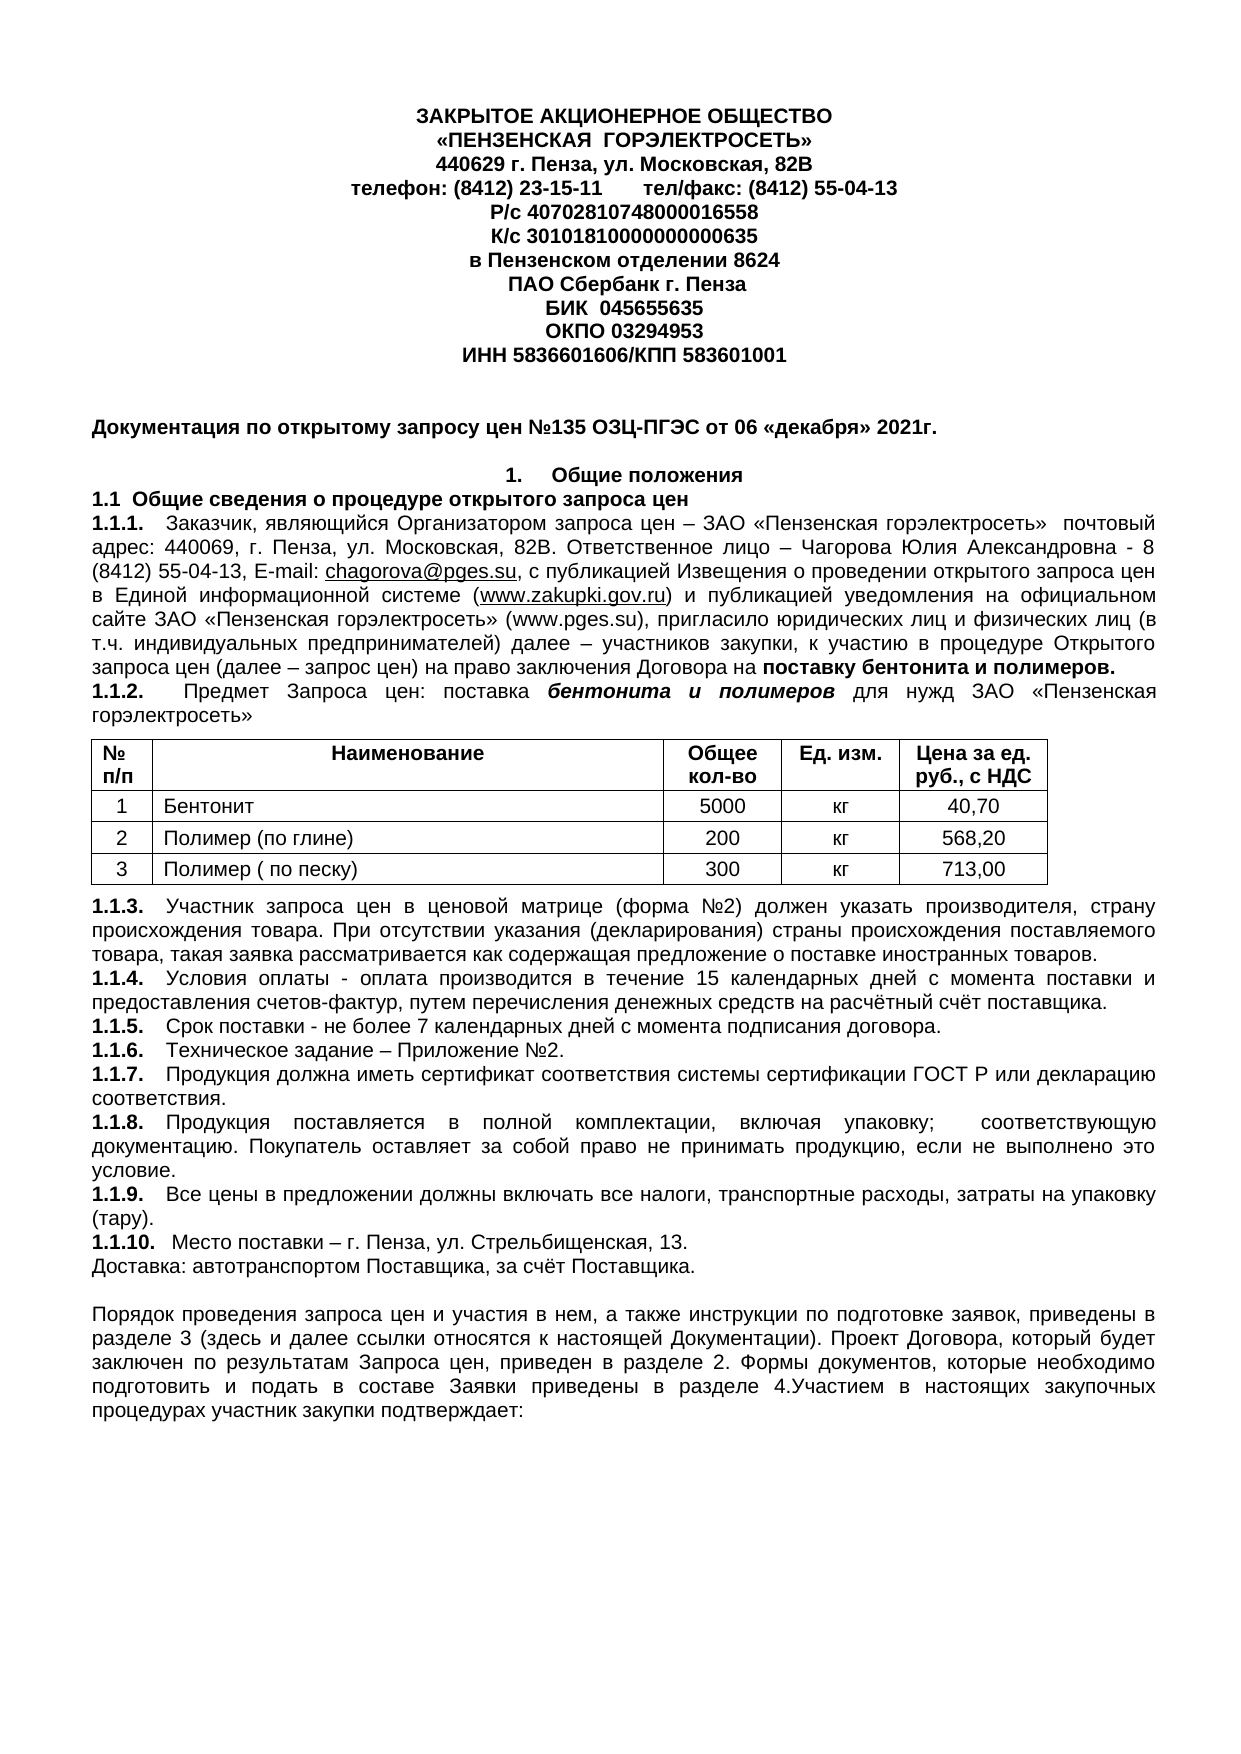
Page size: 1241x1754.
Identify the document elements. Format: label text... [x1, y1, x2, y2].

text Документация по открытому запросу цен №135 ОЗЦ-ПГЭС от 06 «декабря» 2021г. [92, 415, 1157, 439]
table_cell 568,20 [900, 822, 1047, 852]
text в Пензенском отделении 8624 [92, 247, 1157, 271]
text ИНН 5836601606/КПП 583601001 [92, 343, 1157, 367]
subtitle 1. Общие положения [92, 463, 1157, 487]
list Условия оплаты - оплата производится в течение 15 календарных дней с момента поставки и предоставления счетов-фактур, путем перечисления денежных средств на расчётный счёт поставщика. [92, 966, 1157, 1014]
text К/с 30101810000000000635 [92, 223, 1157, 247]
table_cell 300 [664, 854, 781, 884]
table_cell 713,00 [900, 854, 1047, 884]
list Предмет Запроса цен: поставка бентонита и полимеров для нужд ЗАО «Пензенская горэлектросеть» [92, 679, 1157, 727]
title «ПЕНЗЕНСКАЯ ГОРЭЛЕКТРОСЕТЬ» [92, 128, 1157, 152]
text Доставка: автотранспортом Поставщика, за счёт Поставщика. [92, 1254, 1157, 1278]
table_cell кг [782, 822, 899, 852]
list Место поставки – г. Пенза, ул. Стрельбищенская, 13. [92, 1230, 1157, 1254]
table_header Цена за ед. руб., с НДС [900, 740, 1047, 790]
list Техническое задание – Приложение №2. [92, 1038, 1157, 1062]
table_cell 40,70 [900, 791, 1047, 821]
text Р/с 40702810748000016558 [92, 199, 1157, 223]
text Порядок проведения запроса цен и участия в нем, а также инструкции по подготовке заявок, приведены в разделе 3 (здесь и далее ссылки относятся к настоящей Документации). Проект Договора, который будет заключен по результатам Запроса цен, приведен в разделе 2. Формы документов, которые необходимо подготовить и подать в составе Заявки приведены в разделе 4.Участием в настоящих закупочных процедурах участник закупки подтверждает: [92, 1302, 1157, 1421]
table_cell 2 [92, 822, 152, 852]
table_header № п/п [92, 740, 152, 790]
table_cell кг [782, 854, 899, 884]
table_cell 5000 [664, 791, 781, 821]
table_cell кг [782, 791, 899, 821]
list Срок поставки - не более 7 календарных дней с момента подписания договора. [92, 1014, 1157, 1038]
list Все цены в предложении должны включать все налоги, транспортные расходы, затраты на упаковку (тару). [92, 1182, 1157, 1230]
list Продукция поставляется в полной комплектации, включая упаковку; соответствующую документацию. Покупатель оставляет за собой право не принимать продукцию, если не выполнено это условие. [92, 1110, 1157, 1182]
text БИК 045655635 [92, 295, 1157, 319]
table_cell Бентонит [153, 791, 663, 821]
list Заказчик, являющийся Организатором запроса цен – ЗАО «Пензенская горэлектросеть» почтовый адрес: 440069, г. Пенза, ул. Московская, 82В. Ответственное лицо – Чагорова Юлия Александровна - 8 (8412) 55-04-13, E-mail: chagorova@pges.su, с публикацией Извещения о проведении открытого запроса цен в Единой информационной системе (www.zakupki.gov.ru) и публикацией уведомления на официальном сайте ЗАО «Пензенская горэлектросеть» (www.pges.su), пригласило юридических лиц и физических лиц (в т.ч. индивидуальных предпринимателей) далее – участников закупки, к участию в процедуре Открытого запроса цен (далее – запрос цен) на право заключения Договора на поставку бентонита и полимеров. [92, 511, 1157, 679]
table_cell Полимер ( по песку) [153, 854, 663, 884]
title телефон: (8412) 23-15-11 тел/факс: (8412) 55-04-13 [92, 176, 1157, 199]
table_cell 200 [664, 822, 781, 852]
list Продукция должна иметь сертификат соответствия системы сертификации ГОСТ Р или декларацию соответствия. [92, 1062, 1157, 1110]
text ПАО Сбербанк г. Пенза [92, 271, 1157, 295]
table_cell 1 [92, 791, 152, 821]
title . Пенза, ул. Московская, 82В [92, 152, 1157, 176]
title ЗАКРЫТОЕ АКЦИОНЕРНОЕ ОБЩЕСТВО [92, 104, 1157, 128]
table_header Наименование [153, 740, 663, 790]
list Участник запроса цен в ценовой матрице (форма №2) должен указать производителя, страну происхождения товара. При отсутствии указания (декларирования) страны происхождения поставляемого товара, такая заявка рассматривается как содержащая предложение о поставке иностранных товаров. [92, 894, 1157, 966]
table_header Ед. изм. [782, 740, 899, 790]
table_cell Полимер (по глине) [153, 822, 663, 852]
table_cell 3 [92, 854, 152, 884]
text ОКПО 03294953 [92, 319, 1157, 343]
subtitle 1.1 Общие сведения о процедуре открытого запроса цен [92, 487, 1157, 511]
table_header Общее кол-во [664, 740, 781, 790]
